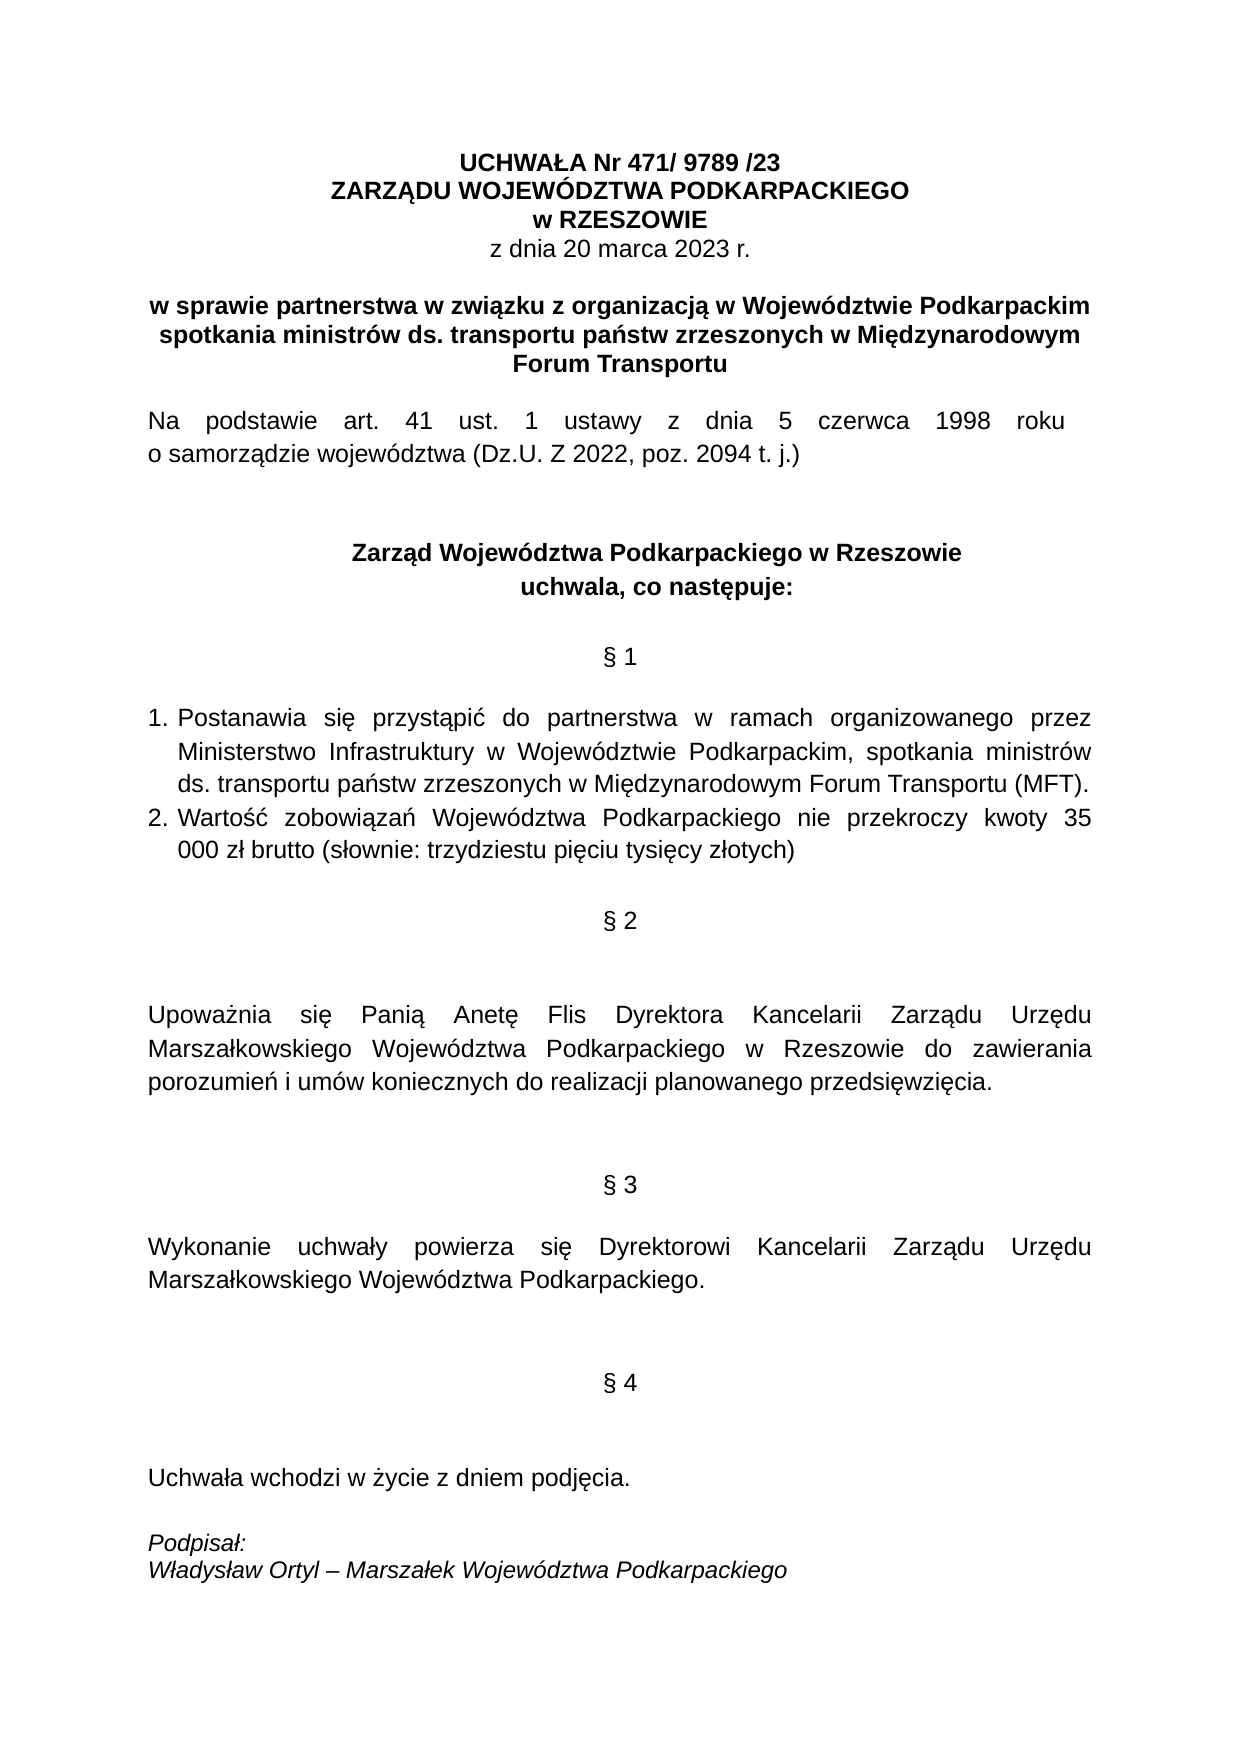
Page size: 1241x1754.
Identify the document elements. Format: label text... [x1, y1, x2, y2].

subtitle § 4 [148, 1368, 1093, 1397]
text Na podstawie art. 41 ust. 1 ustawy z dnia 5 czerwca 1998 roku o samorządzie województwa (Dz.U. Z 2022, poz. 2094 t. j.) [148, 406, 1093, 468]
text Władysław Ortyl – Marszałek Województwa Podkarpackiego [148, 1556, 1093, 1584]
text Wykonanie uchwały powierza się Dyrektorowi Kancelarii Zarządu Urzędu Marszałkowskiego Województwa Podkarpackiego. [148, 1232, 1093, 1293]
text Zarząd Województwa Podkarpackiego w Rzeszowie [148, 538, 1093, 567]
text Podpisał: [148, 1529, 1093, 1556]
list Postanawia się przystąpić do partnerstwa w ramach organizowanego przez Ministerstwo Infrastruktury w Województwie Podkarpackim, spotkania ministrów ds. transportu państw zrzeszonych w Międzynarodowym Forum Transportu (MFT). [148, 703, 1093, 798]
subtitle § 3 [148, 1170, 1093, 1198]
list Wartość zobowiązań Województwa Podkarpackiego nie przekroczy kwoty 35 000 zł brutto (słownie: trzydziestu pięciu tysięcy złotych) [148, 802, 1093, 864]
subtitle § 2 [148, 906, 1093, 934]
text uchwala, co następuje: [148, 571, 1093, 600]
subtitle UCHWAŁA Nr 471/ 9789 /23 ZARZĄDU WOJEWÓDZTWA PODKARPACKIEGO w RZESZOWIE z dnia 20 marca 2023 r. w sprawie partnerstwa w związku z organizacją w Województwie Podkarpackim spotkania ministrów ds. transportu państw zrzeszonych w Międzynarodowym Forum Transportu [148, 148, 1093, 406]
text Upoważnia się Panią Anetę Flis Dyrektora Kancelarii Zarządu Urzędu Marszałkowskiego Województwa Podkarpackiego w Rzeszowie do zawierania porozumień i umów koniecznych do realizacji planowanego przedsięwzięcia. [148, 1001, 1093, 1095]
text Uchwała wchodzi w życie z dniem podjęcia. [148, 1463, 1093, 1491]
subtitle § 1 [148, 642, 1093, 670]
